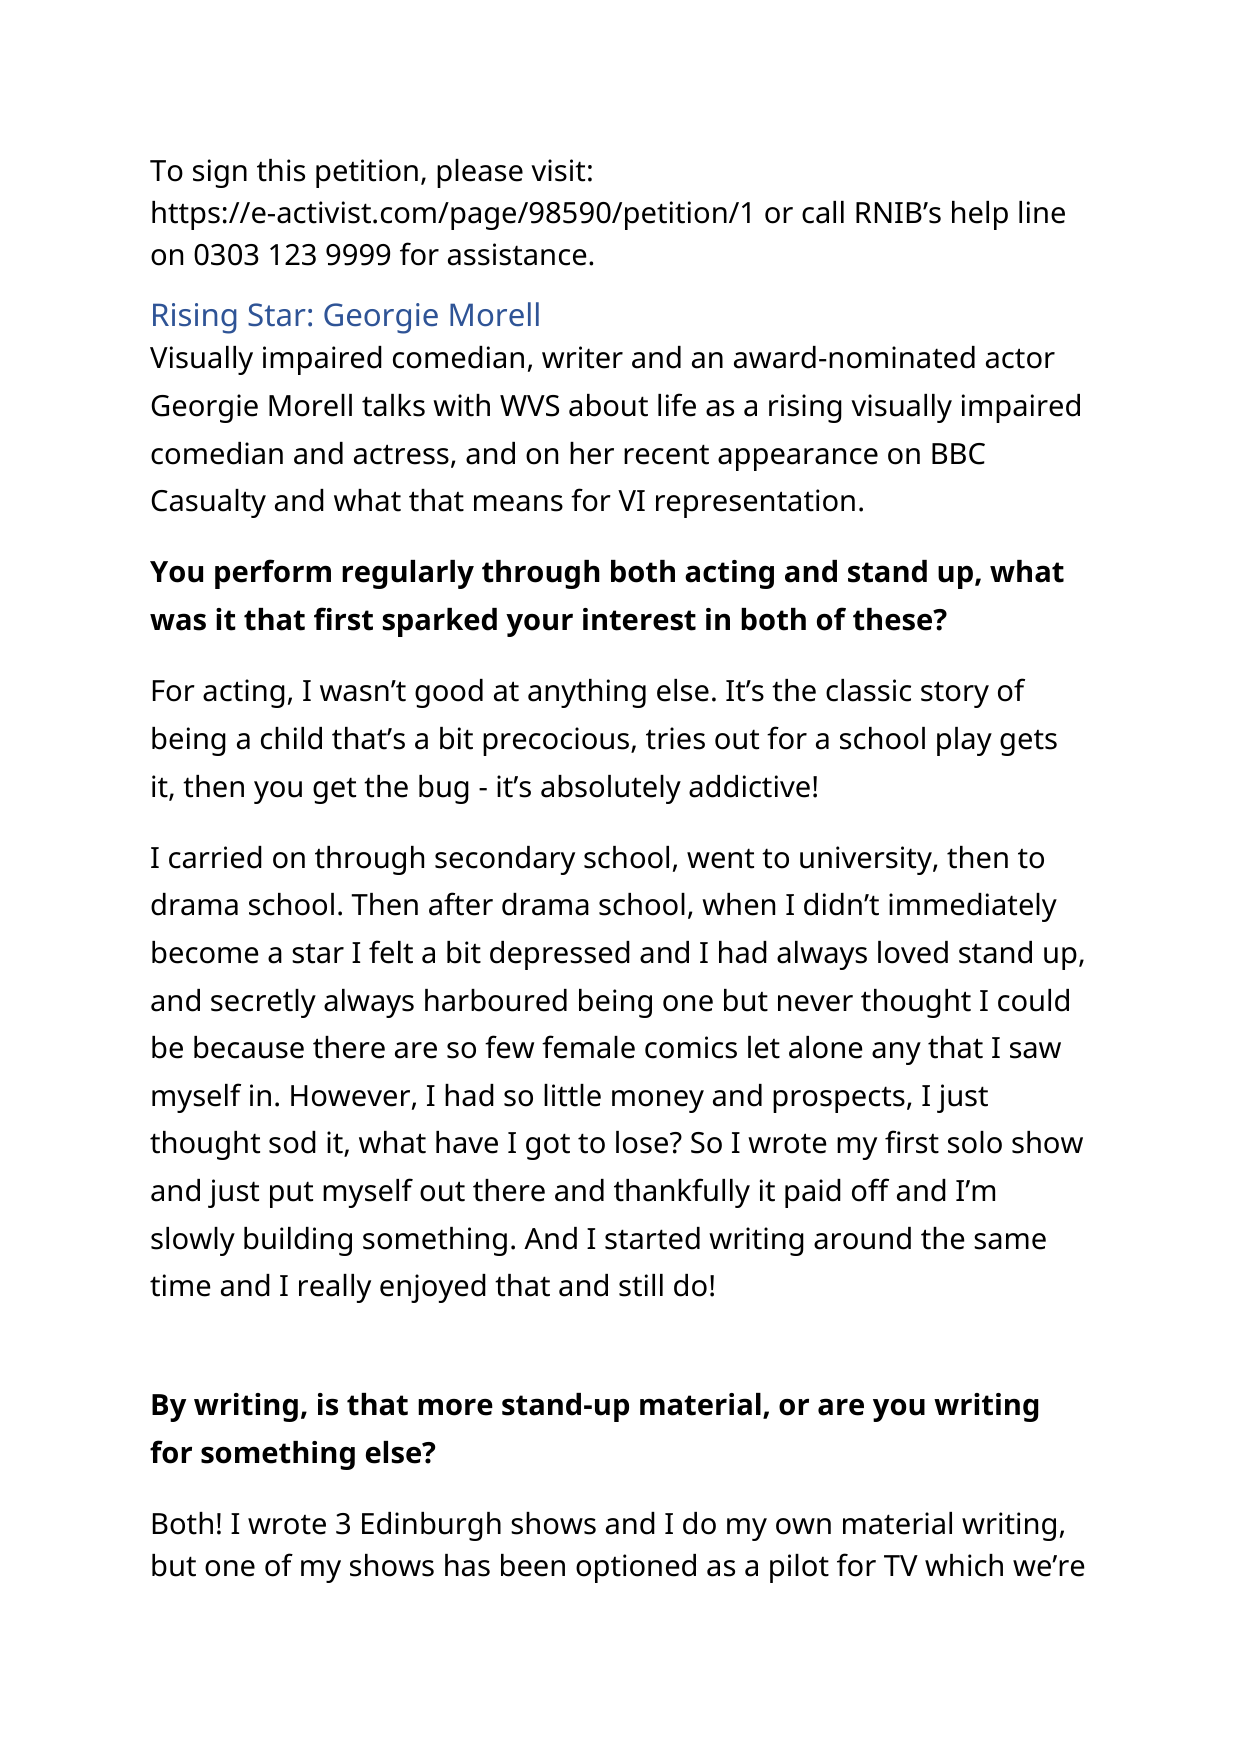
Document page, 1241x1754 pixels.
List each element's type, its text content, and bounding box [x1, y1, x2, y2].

text You perform regularly through both acting and stand up, what was it that first sparked your interest in both of these? [150, 552, 1090, 639]
text To sign this petition, please visit: https://e-activist.com/page/98590/petition/1 or call RNIB’s help line on 0303 123 9999 for assistance. [150, 150, 1090, 274]
text For acting, I wasn’t good at anything else. It’s the classic story of being a child that’s a bit precocious, tries out for a school play gets it, then you get the bug - it’s absolutely addictive! [150, 671, 1090, 806]
text By writing, is that more stand-up material, or are you writing for something else? [150, 1337, 1090, 1472]
text Visually impaired comedian, writer and an award-nominated actor Georgie Morell talks with WVS about life as a rising visually impaired comedian and actress, and on her recent appearance on BBC Casualty and what that means for VI representation. [150, 338, 1090, 520]
text I carried on through secondary school, went to university, then to drama school. Then after drama school, when I didn’t immediately become a star I felt a bit depressed and I had always loved stand up, and secretly always harboured being one but never thought I could be because there are so few female comics let alone any that I saw myself in. However, I had so little money and prospects, I just thought sod it, what have I got to lose? So I wrote my first solo show and just put myself out there and thankfully it paid off and I’m slowly building something. And I started writing around the same time and I really enjoyed that and still do! [150, 837, 1090, 1305]
subtitle Rising Star: Georgie Morell [150, 293, 1090, 335]
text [150, 1503, 1090, 1585]
